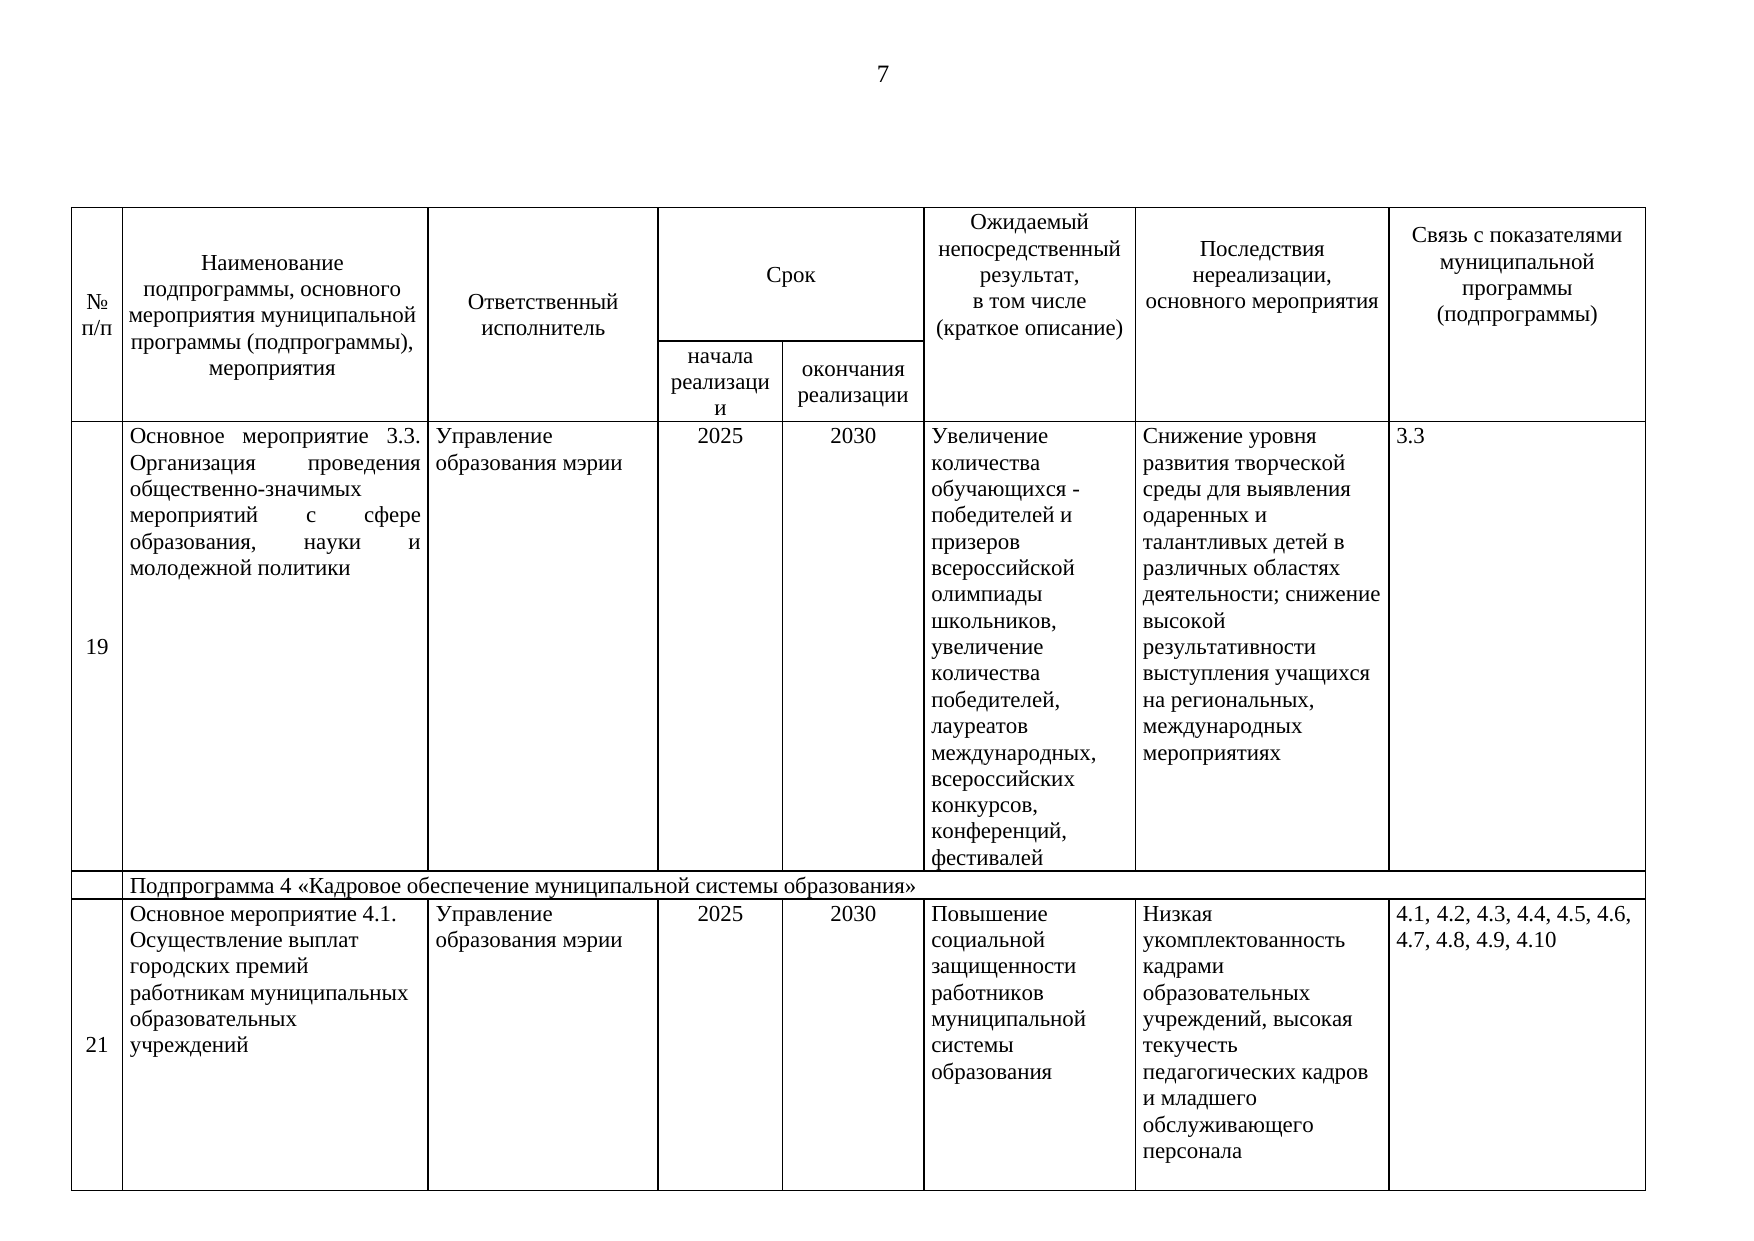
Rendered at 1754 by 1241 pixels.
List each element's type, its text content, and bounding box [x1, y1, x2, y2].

table_cell Основное мероприятие 3.3. Организация проведения общественно-значимых мероприятий с сфере образования, науки и молодежной политики [123, 422, 427, 870]
table_header Ответственный исполнитель [429, 208, 657, 421]
table_cell 3.3 [1390, 422, 1645, 870]
table_header Последствия нереализации, основного мероприятия [1136, 208, 1388, 340]
table_cell 2030 [783, 900, 923, 1190]
table_cell Увеличение количества обучающихся - победителей и призеров всероссийской олимпиады школьников, увеличение количества победителей, лауреатов международных, всероссийских конкурсов, конференций, фестивалей [925, 422, 1135, 870]
table_cell Управление образования мэрии [429, 900, 657, 1190]
table_cell 2025 [659, 900, 782, 1190]
table_cell Снижение уровня развития творческой среды для выявления одаренных и талантливых детей в различных областях деятельности; снижение высокой результативности выступления учащихся на региональных, международных мероприятиях [1136, 422, 1388, 870]
table_cell Повышение социальной защищенности работников муниципальной системы образования [925, 900, 1135, 1190]
table_header Наименование подпрограммы, основного мероприятия муниципальной программы (подпрограммы), мероприятия [123, 208, 427, 421]
table_cell 2025 [659, 422, 782, 870]
table_cell [1390, 340, 1645, 421]
table_cell [1136, 340, 1388, 421]
table_cell Подпрограмма 4 «Кадровое обеспечение муниципальной системы образования» [123, 872, 1645, 898]
table_cell Низкая укомплектованность кадрами образовательных учреждений, высокая текучесть педагогических кадров и младшего обслуживающего персонала [1136, 900, 1388, 1190]
table_cell 2030 [783, 422, 923, 870]
table_header Ожидаемый непосредственный результат, в том числе (краткое описание) [925, 208, 1135, 340]
table_header Связь с показателями муниципальной программы (подпрограммы) [1390, 208, 1645, 340]
table_cell [72, 872, 122, 898]
table_cell 4.1, 4.2, 4.3, 4.4, 4.5, 4.6, 4.7, 4.8, 4.9, 4.10 [1390, 900, 1645, 1190]
table_cell начала реализации [659, 342, 782, 421]
table_header Срок [659, 208, 923, 340]
table_cell [925, 340, 1135, 421]
table_cell Основное мероприятие 4.1. Осуществление выплат городских премий работникам муниципальных образовательных учреждений [123, 900, 427, 1190]
table_cell 21 [72, 900, 122, 1190]
table_cell Управление образования мэрии [429, 422, 657, 870]
table_cell 19 [72, 422, 122, 870]
table_header № п/п [72, 208, 122, 421]
table_cell окончания реализации [783, 342, 923, 421]
